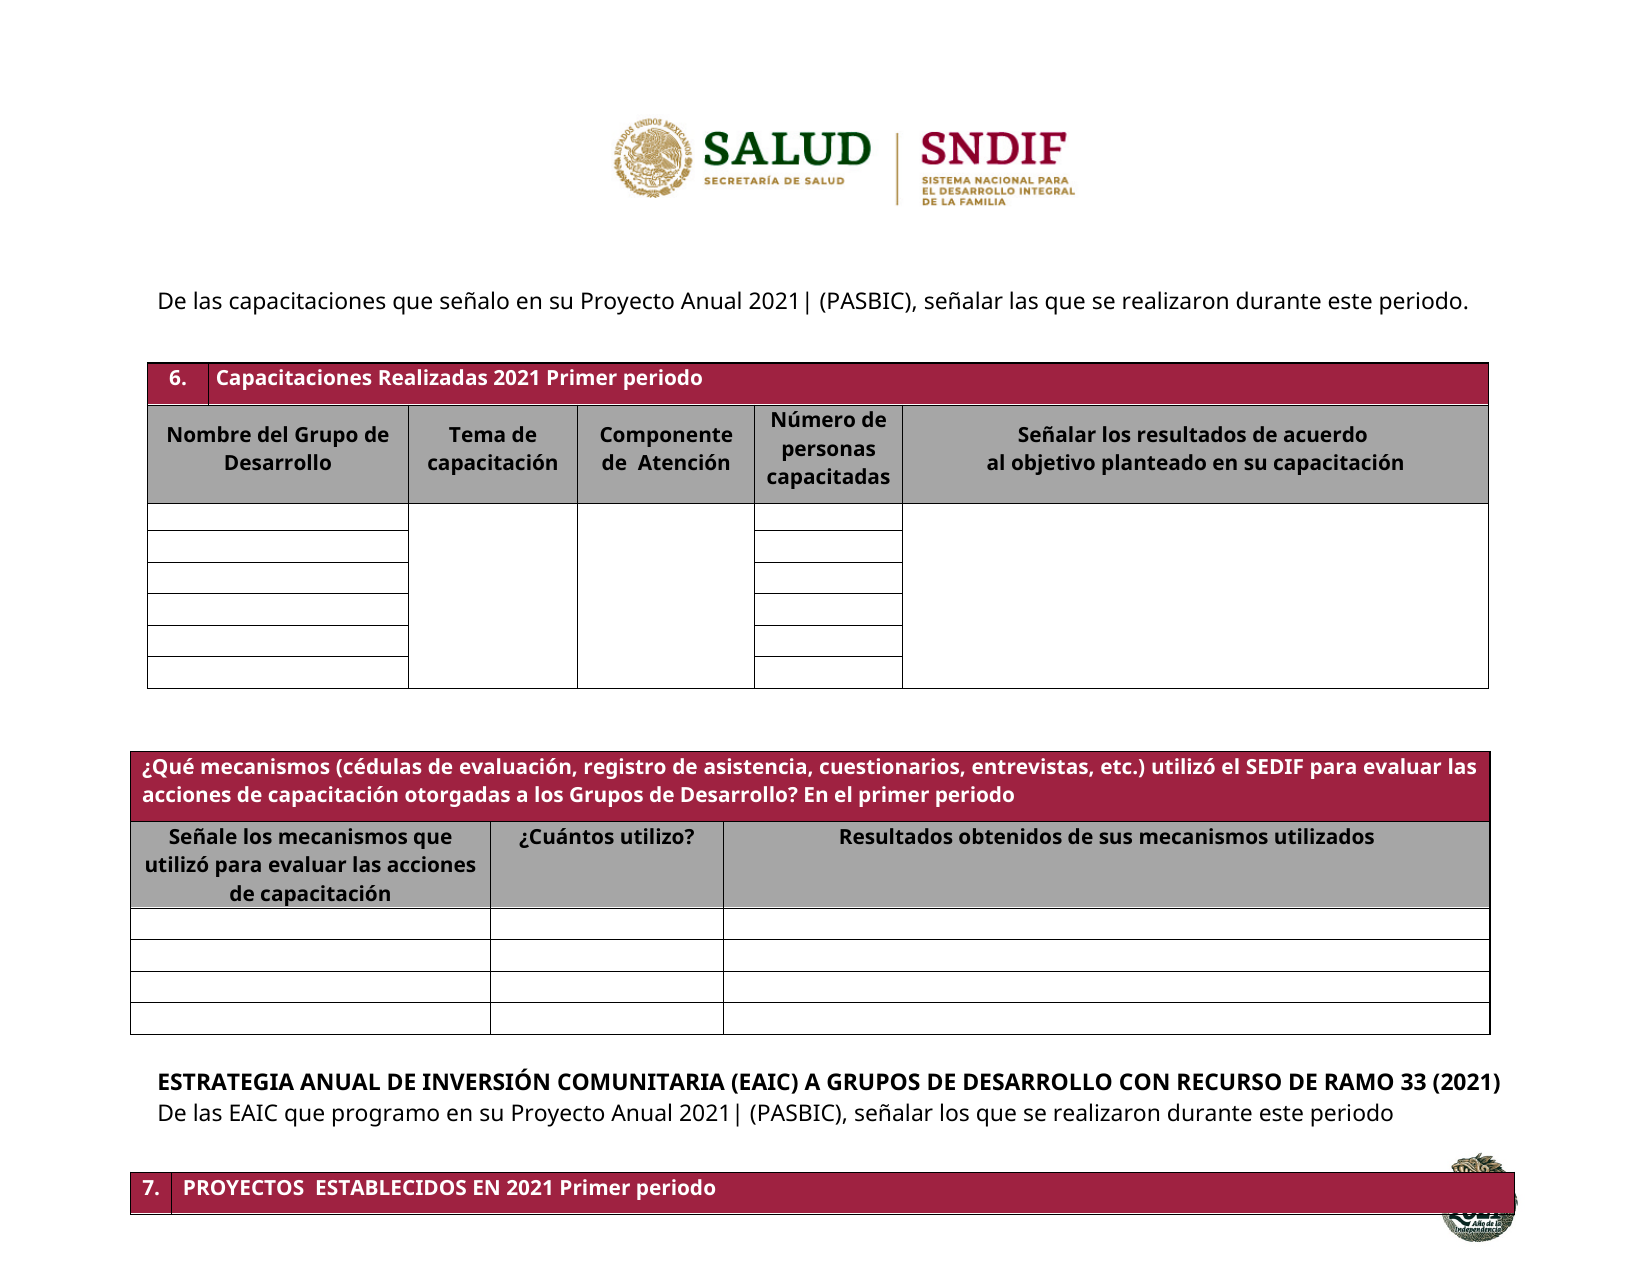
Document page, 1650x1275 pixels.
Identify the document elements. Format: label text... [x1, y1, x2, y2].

table_cell [755, 504, 902, 530]
table_cell [491, 972, 723, 1002]
table_header PROYECTOS ESTABLECIDOS EN 2021 Primer periodo [172, 1173, 1514, 1213]
table_cell [755, 531, 902, 562]
table_cell [148, 626, 408, 656]
table_cell [903, 504, 1488, 688]
table_cell Nombre del Grupo de Desarrollo [148, 406, 408, 503]
table_header 7. [131, 1173, 171, 1213]
table_header Capacitaciones Realizadas 2021 Primer periodo [209, 364, 1488, 404]
table_cell Tema de capacitación [409, 406, 577, 503]
table_cell [724, 909, 1489, 939]
table_header 6. [148, 364, 208, 404]
table_cell [724, 972, 1489, 1002]
table_cell [755, 563, 902, 593]
table_cell [148, 594, 408, 625]
table_header ¿Qué mecanismos (cédulas de evaluación, registro de asistencia, cuestionarios, entrevistas, etc.) utilizó el SEDIF para evaluar las acciones de capacitación otorgadas a los Grupos de Desarrollo? En el primer periodo [131, 752, 1489, 821]
table_cell [409, 504, 577, 688]
table_cell [148, 657, 408, 688]
table_cell Señale los mecanismos que utilizó para evaluar las acciones de capacitación [131, 822, 490, 907]
table_cell [148, 563, 408, 593]
table_cell Señalar los resultados de acuerdo al objetivo planteado en su capacitación [903, 406, 1488, 503]
table_cell [755, 594, 902, 625]
table_cell [148, 504, 408, 530]
table_cell [491, 909, 723, 939]
table_cell [724, 1003, 1489, 1034]
table_cell ¿Cuántos utilizo? [491, 822, 723, 907]
table_cell [755, 657, 902, 688]
table_cell [491, 1003, 723, 1034]
text De las capacitaciones que señalo en su Proyecto Anual 2021| (PASBIC), señalar las que se realizaron durante este periodo. [157, 285, 1502, 316]
table_cell [131, 1003, 490, 1034]
table_cell Número de personas capacitadas [755, 406, 902, 503]
picture [139, 1142, 1559, 1261]
table_cell Componente de Atención [578, 406, 754, 503]
table_cell [131, 909, 490, 939]
table_cell [724, 940, 1489, 971]
table_cell [131, 972, 490, 1002]
table_cell Resultados obtenidos de sus mecanismos utilizados [724, 822, 1489, 907]
text ESTRATEGIA ANUAL DE INVERSIÓN COMUNITARIA (EAIC) A GRUPOS DE DESARROLLO CON RECURSO DE RAMO 33 (2021) De las EAIC que programo en su Proyecto Anual 2021| (PASBIC), señalar los que se realizaron durante este periodo [157, 1066, 1502, 1128]
table_cell [491, 940, 723, 971]
table_cell [755, 626, 902, 656]
table_cell [131, 940, 490, 971]
picture [178, 0, 1502, 267]
table_cell [148, 531, 408, 562]
table_cell [578, 504, 754, 688]
